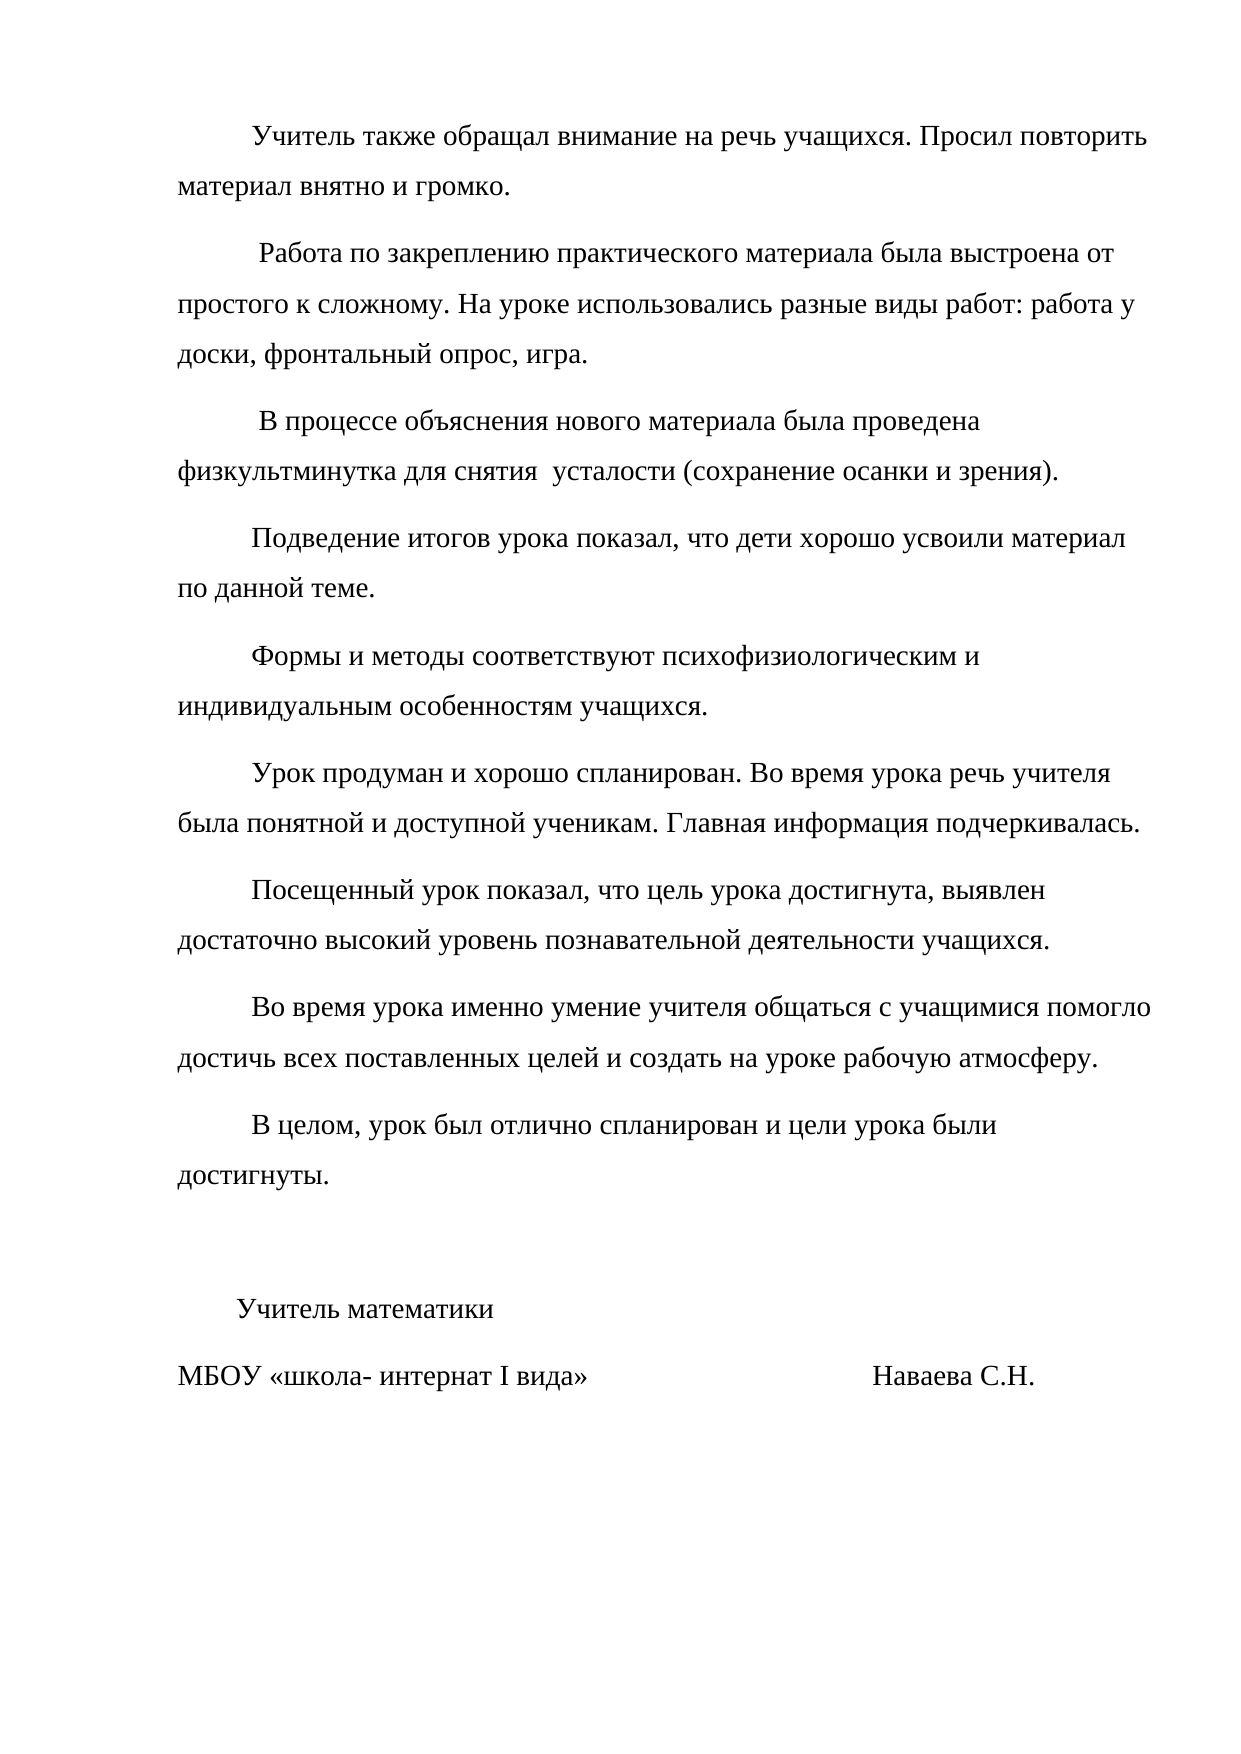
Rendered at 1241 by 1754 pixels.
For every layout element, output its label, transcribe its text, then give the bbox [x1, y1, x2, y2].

text В целом, урок был отлично спланирован и цели урока были достигнуты. [177, 1107, 1152, 1191]
text Учитель математики [177, 1291, 1152, 1324]
text Урок продуман и хорошо спланирован. Во время урока речь учителя была понятной и доступной ученикам. Главная информация подчеркивалась. [177, 755, 1152, 839]
text Посещенный урок показал, что цель урока достигнута, выявлен достаточно высокий уровень познавательной деятельности учащихся. [177, 872, 1152, 956]
text В процессе объяснения нового материала была проведена физкультминутка для снятия усталости (сохранение осанки и зрения). [177, 403, 1152, 487]
text Работа по закреплению практического материала была выстроена от простого к сложному. На уроке использовались разные виды работ: работа у доски, фронтальный опрос, игра. [177, 235, 1152, 369]
text Подведение итогов урока показал, что дети хорошо усвоили материал по данной теме. [177, 520, 1152, 604]
text Учитель также обращал внимание на речь учащихся. Просил повторить материал внятно и громко. [177, 118, 1152, 202]
text Формы и методы соответствуют психофизиологическим и индивидуальным особенностям учащихся. [177, 638, 1152, 721]
text Во время урока именно умение учителя общаться с учащимися помогло достичь всех поставленных целей и создать на уроке рабочую атмосферу. [177, 989, 1152, 1073]
text МБОУ «школа- интернат I вида» Наваева С.Н. [177, 1358, 1152, 1392]
